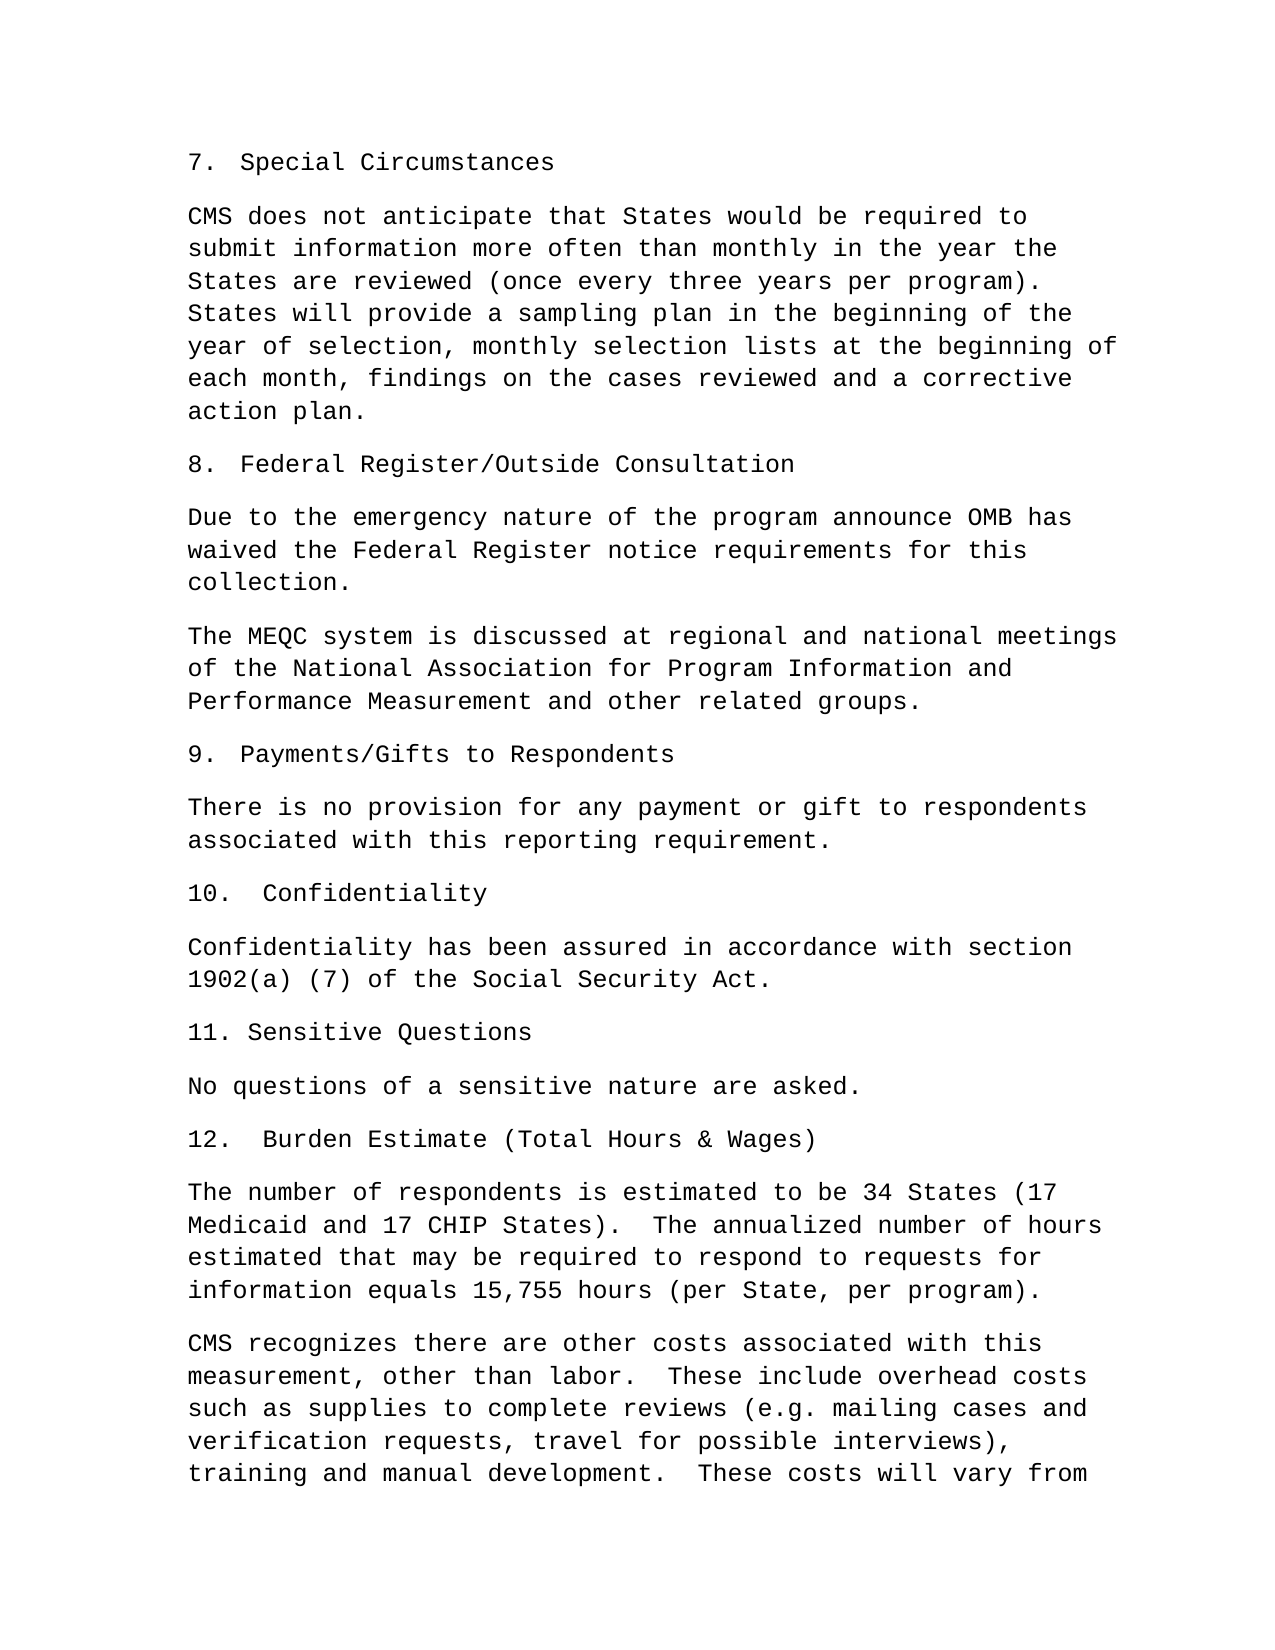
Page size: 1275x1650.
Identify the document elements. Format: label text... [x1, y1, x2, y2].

text 12. Burden Estimate (Total Hours & Wages) [187, 1127, 1125, 1155]
text The MEQC system is discussed at regional and national meetings of the National Association for Program Information and Performance Measurement and other related groups. [187, 623, 1125, 717]
text 10. Confidentiality [187, 881, 1125, 909]
list Payments/Gifts to Respondents [187, 742, 1125, 770]
text 11. Sensitive Questions [187, 1020, 1125, 1048]
list Special Circumstances [187, 150, 1125, 178]
text No questions of a sensitive nature are asked. [187, 1073, 1125, 1102]
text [187, 1331, 1125, 1489]
text The number of respondents is estimated to be 34 States (17 Medicaid and 17 CHIP States). The annualized number of hours estimated that may be required to respond to requests for information equals 15,755 hours (per State, per program). [187, 1180, 1125, 1306]
text Confidentiality has been assured in accordance with section 1902(a) (7) of the Social Security Act. [187, 934, 1125, 995]
text CMS does not anticipate that States would be required to submit information more often than monthly in the year the States are reviewed (once every three years per program). States will provide a sampling plan in the beginning of the year of selection, monthly selection lists at the beginning of each month, findings on the cases reviewed and a corrective action plan. [187, 203, 1125, 427]
text There is no provision for any payment or gift to respondents associated with this reporting requirement. [187, 795, 1125, 856]
list Federal Register/Outside Consultation [187, 452, 1125, 480]
text Due to the emergency nature of the program announce OMB has waived the Federal Register notice requirements for this collection. [187, 505, 1125, 598]
